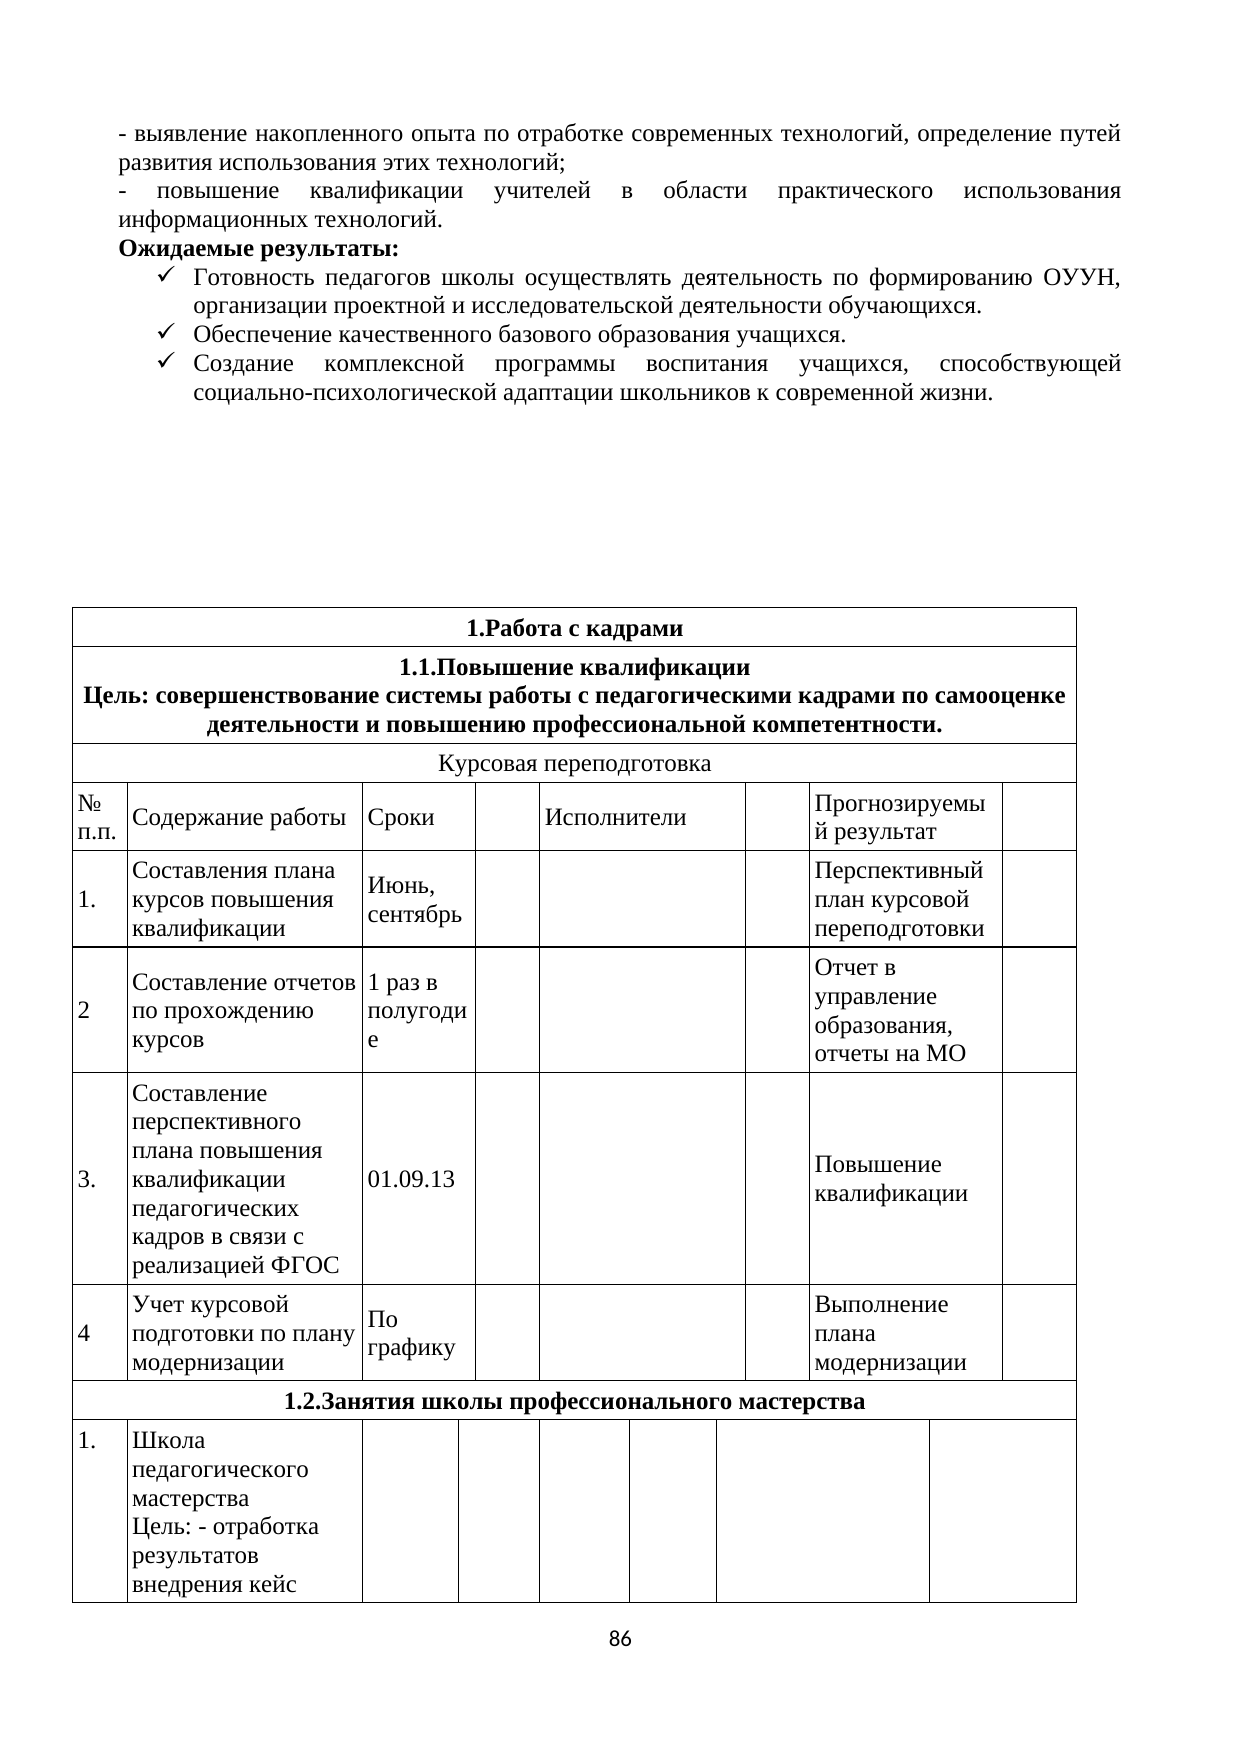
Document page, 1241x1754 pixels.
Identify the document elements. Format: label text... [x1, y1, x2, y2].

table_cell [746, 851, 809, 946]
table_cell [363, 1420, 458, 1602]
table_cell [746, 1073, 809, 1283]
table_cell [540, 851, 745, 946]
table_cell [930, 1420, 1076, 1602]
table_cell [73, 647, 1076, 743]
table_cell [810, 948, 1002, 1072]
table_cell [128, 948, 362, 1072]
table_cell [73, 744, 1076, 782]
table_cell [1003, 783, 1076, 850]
text - повышение квалификации учителей в области практического использования информационных технологий. [118, 176, 1122, 233]
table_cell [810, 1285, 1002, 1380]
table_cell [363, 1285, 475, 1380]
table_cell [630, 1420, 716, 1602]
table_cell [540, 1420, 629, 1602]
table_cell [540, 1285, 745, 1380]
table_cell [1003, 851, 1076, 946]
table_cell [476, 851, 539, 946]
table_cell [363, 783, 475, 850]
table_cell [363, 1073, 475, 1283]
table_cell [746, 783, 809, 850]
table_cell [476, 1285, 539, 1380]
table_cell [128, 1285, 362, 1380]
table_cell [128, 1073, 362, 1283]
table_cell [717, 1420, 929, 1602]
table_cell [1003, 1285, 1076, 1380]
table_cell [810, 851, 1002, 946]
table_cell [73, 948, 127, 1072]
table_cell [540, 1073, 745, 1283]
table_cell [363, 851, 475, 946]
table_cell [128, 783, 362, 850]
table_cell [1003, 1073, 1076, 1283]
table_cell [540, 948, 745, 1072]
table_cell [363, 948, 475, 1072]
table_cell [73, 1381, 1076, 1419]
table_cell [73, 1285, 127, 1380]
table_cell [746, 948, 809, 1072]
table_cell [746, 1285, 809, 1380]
list Создание комплексной программы воспитания учащихся, способствующей социально-психологической адаптации школьников к современной жизни. [156, 348, 1122, 406]
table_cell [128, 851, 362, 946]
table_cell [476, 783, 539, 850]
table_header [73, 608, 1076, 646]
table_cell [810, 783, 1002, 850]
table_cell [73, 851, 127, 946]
list Готовность педагогов школы осуществлять деятельность по формированию ОУУН, организации проектной и исследовательской деятельности обучающихся. [156, 262, 1122, 319]
list Обеспечение качественного базового образования учащихся. [156, 319, 1122, 348]
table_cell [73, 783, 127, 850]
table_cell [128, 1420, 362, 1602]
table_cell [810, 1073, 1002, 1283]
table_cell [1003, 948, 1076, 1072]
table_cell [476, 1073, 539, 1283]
text Ожидаемые результаты: [118, 233, 1122, 262]
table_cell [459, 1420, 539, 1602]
text - выявление накопленного опыта по отработке современных технологий, определение путей развития использования этих технологий; [118, 118, 1122, 176]
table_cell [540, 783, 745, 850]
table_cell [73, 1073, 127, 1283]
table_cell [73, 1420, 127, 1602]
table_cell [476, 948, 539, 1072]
